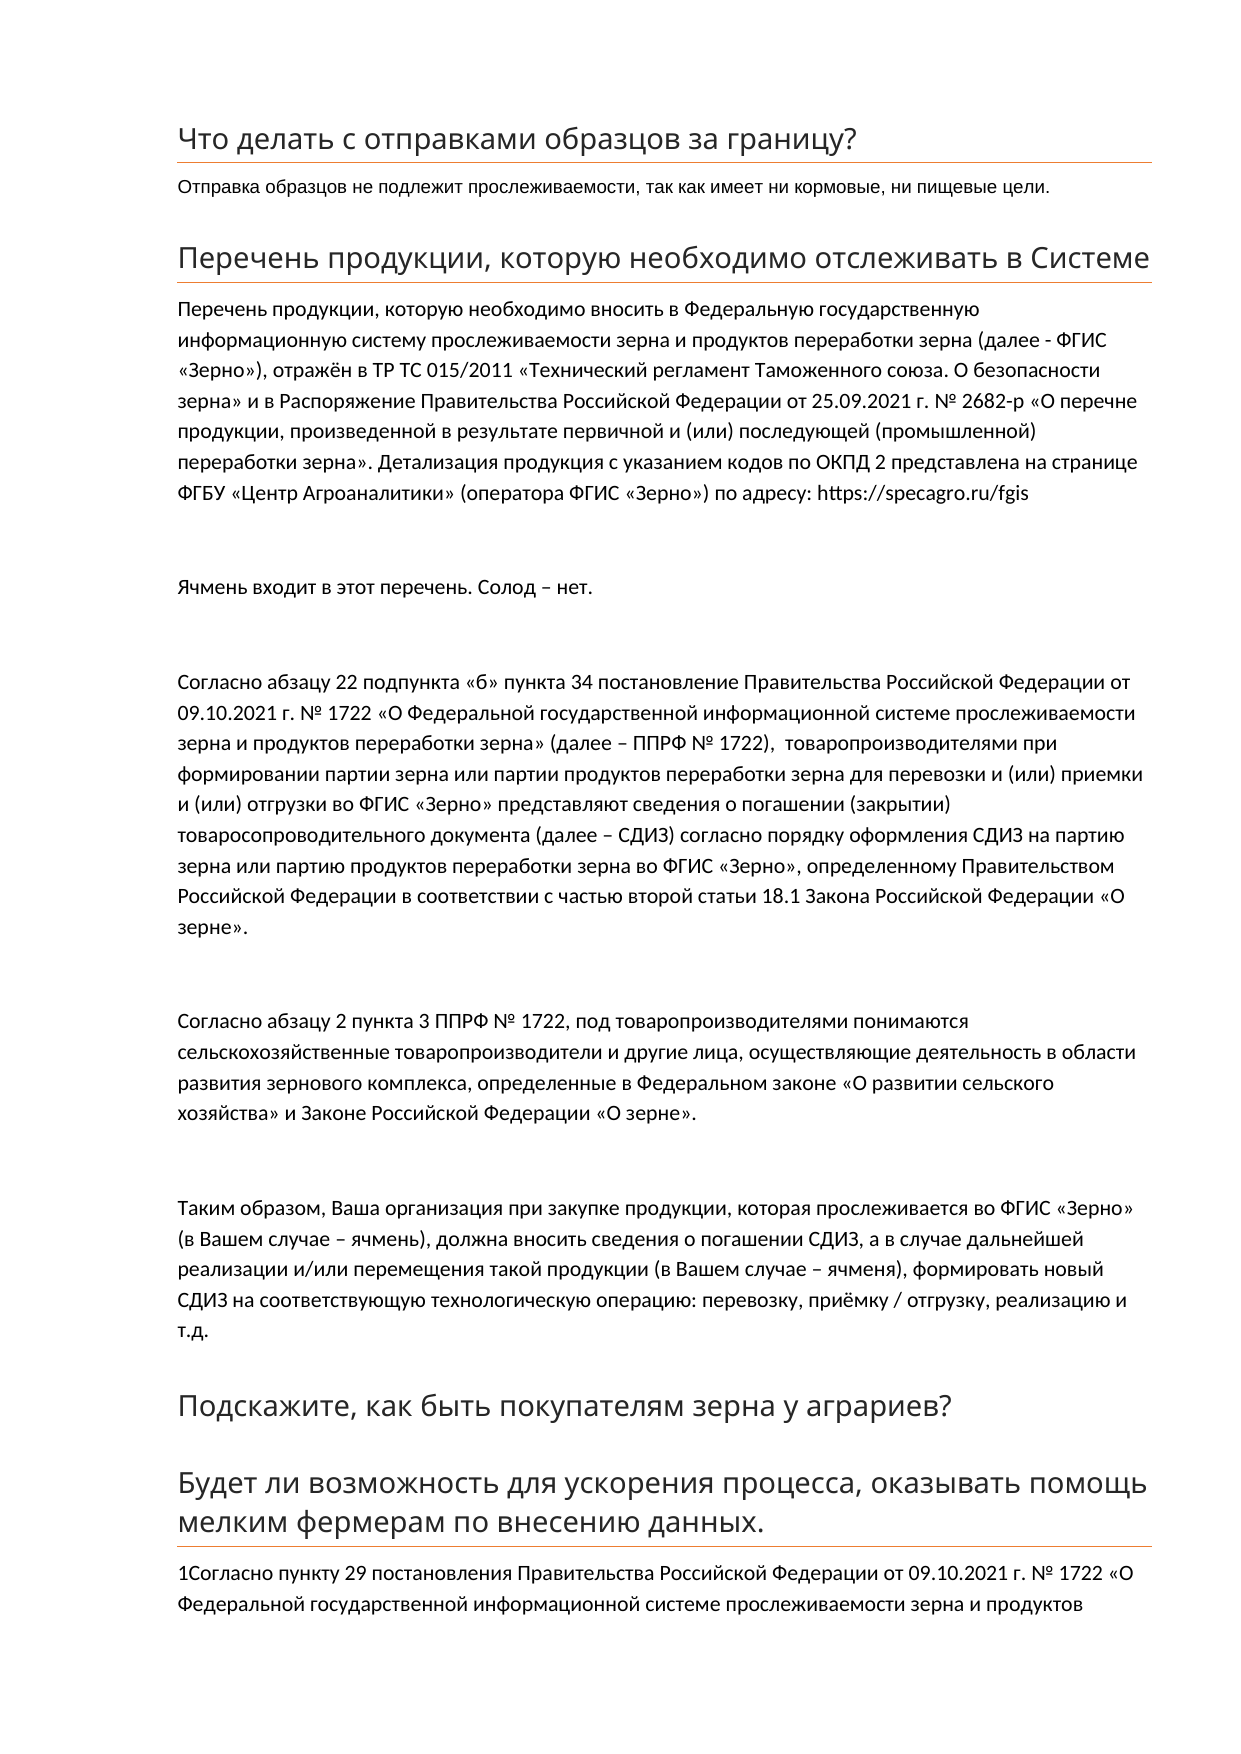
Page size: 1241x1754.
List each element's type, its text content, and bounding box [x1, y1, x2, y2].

subtitle Подскажите, как быть покупателям зерна у аграриев? [177, 1385, 1152, 1424]
subtitle Что делать с отправками образцов за границу? [177, 118, 1152, 162]
text Таким образом, Ваша организация при закупке продукции, которая прослеживается во ФГИС «Зерно» (в Вашем случае – ячмень), должна вносить сведения о погашении СДИЗ, а в случае дальнейшей реализации и/или перемещения такой продукции (в Вашем случае – ячменя), формировать новый СДИЗ на соответствующую технологическую операцию: перевозку, приёмку / отгрузку, реализацию и т.д. [177, 1194, 1152, 1343]
text Ячмень входит в этот перечень. Солод – нет. [177, 573, 1152, 600]
subtitle Перечень продукции, которую необходимо отслеживать в Системе [177, 238, 1152, 282]
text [177, 1559, 1152, 1616]
text Согласно абзацу 2 пункта 3 ППРФ № 1722, под товаропроизводителями понимаются сельскохозяйственные товаропроизводители и другие лица, осуществляющие деятельность в области развития зернового комплекса, определенные в Федеральном законе «О развитии сельского хозяйства» и Законе Российской Федерации «О зерне». [177, 1008, 1152, 1126]
subtitle Будет ли возможность для ускорения процесса, оказывать помощь мелким фермерам по внесению данных. [177, 1462, 1152, 1546]
text Согласно абзацу 22 подпункта «б» пункта 34 постановление Правительства Российской Федерации от 09.10.2021 г. № 1722 «О Федеральной государственной информационной системе прослеживаемости зерна и продуктов переработки зерна» (далее – ППРФ № 1722), товаропроизводителями при формировании партии зерна или партии продуктов переработки зерна для перевозки и (или) приемки и (или) отгрузки во ФГИС «Зерно» представляют сведения о погашении (закрытии) товаросопроводительного документа (далее – СДИЗ) согласно порядку оформления СДИЗ на партию зерна или партию продуктов переработки зерна во ФГИС «Зерно», определенному Правительством Российской Федерации в соответствии с частью второй статьи 18.1 Закона Российской Федерации «О зерне». [177, 668, 1152, 940]
text Отправка образцов не подлежит прослеживаемости, так как имеет ни кормовые, ни пищевые цели. [177, 176, 1152, 197]
text Перечень продукции, которую необходимо вносить в Федеральную государственную информационную систему прослеживаемости зерна и продуктов переработки зерна (далее - ФГИС «Зерно»), отражён в ТР ТС 015/2011 «Технический регламент Таможенного союза. О безопасности зерна» и в Распоряжение Правительства Российской Федерации от 25.09.2021 г. № 2682-р «О перечне продукции, произведенной в результате первичной и (или) последующей (промышленной) переработки зерна». Детализация продукция с указанием кодов по ОКПД 2 представлена на странице ФГБУ «Центр Агроаналитики» (оператора ФГИС «Зерно») по адресу: https://specagro.ru/fgis [177, 295, 1152, 506]
